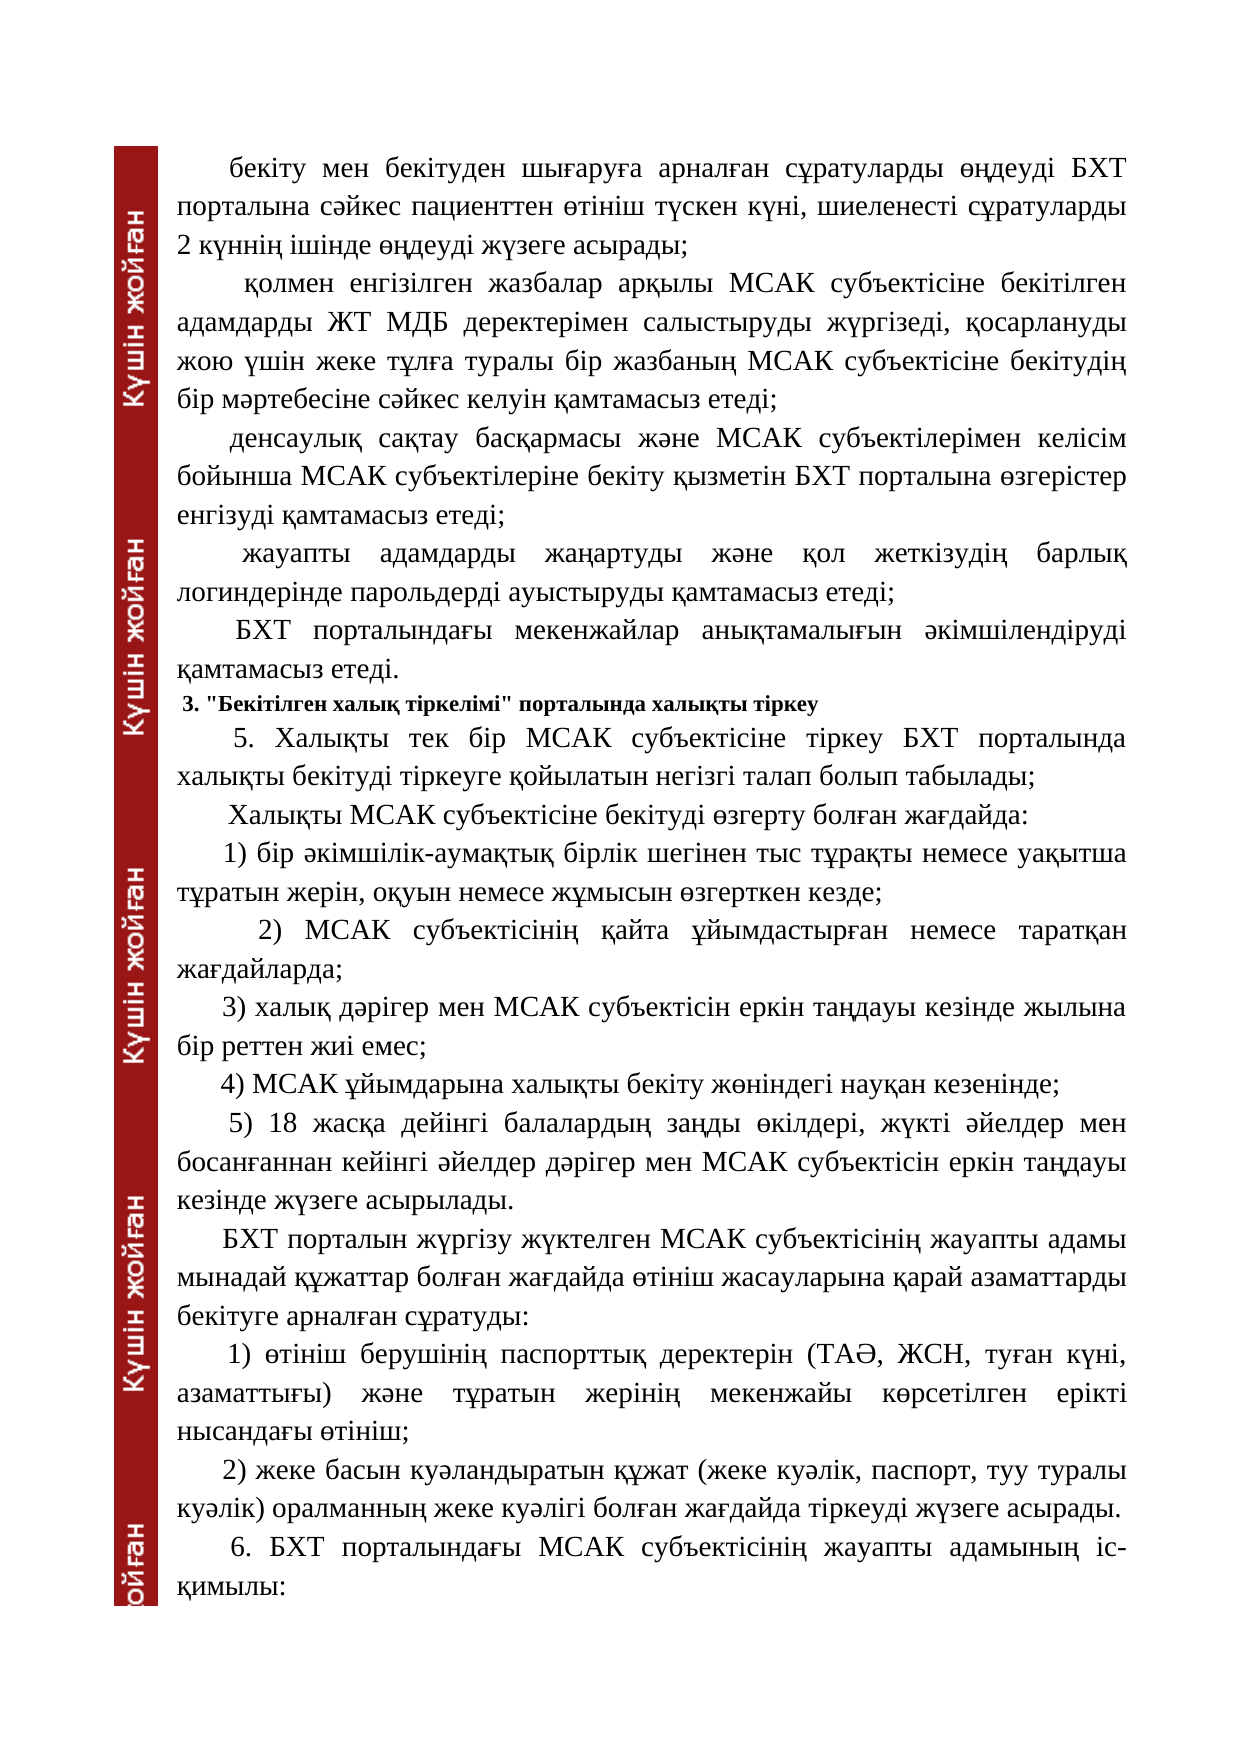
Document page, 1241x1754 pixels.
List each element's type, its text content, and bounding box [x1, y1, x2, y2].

text БХТ порталындағы мекенжайлар анықтамалығын әкімшілендіруді қамтамасыз етеді. [112, 612, 1128, 684]
text 5. Халықты тек бір МСАК субъектісіне тіркеу БХТ порталында халықты бекітуді тіркеуге қойылатын негізгі талап болып табылады; [112, 720, 1128, 792]
text 3) халық дәрігер мен МСАК субъектісін еркін таңдауы кезінде жылына бір реттен жиі емес; [112, 989, 1128, 1062]
picture [114, 146, 158, 150]
text 5) 18 жасқа дейінгі балалардың заңды өкілдері, жүкті әйелдер мен босанғаннан кейінгі әйелдер дәрігер мен МСАК субъектісін еркін таңдауы кезінде жүзеге асырылады. [112, 1105, 1128, 1216]
picture [114, 261, 158, 266]
picture [114, 1524, 158, 1529]
text жауапты адамдарды жаңартуды және қол жеткізудің барлық логиндерінде парольдерді ауыстыруды қамтамасыз етеді; [112, 535, 1128, 607]
picture [114, 830, 158, 835]
picture [114, 984, 158, 989]
picture [114, 1100, 158, 1105]
text 2) жеке басын куәландыратын құжат (жеке куәлік, паспорт, туу туралы куәлік) оралманның жеке куәлігі болған жағдайда тіркеуді жүзеге асырады. [112, 1452, 1128, 1524]
text 1) өтініш берушінің паспорттық деректерін (ТАӘ, ЖСН, туған күні, азаматтығы) және тұратын жерінің мекенжайы көрсетілген ерікті нысандағы өтініш; [112, 1336, 1128, 1447]
text бекіту мен бекітуден шығаруға арналған сұратуларды өңдеуді БХТ порталына сәйкес пациенттен өтініш түскен күні, шиеленесті сұратуларды 2 күннің ішінде өңдеуді жүзеге асырады; [112, 150, 1128, 261]
picture [114, 1062, 158, 1067]
picture [114, 415, 158, 420]
text БХТ порталын жүргізу жүктелген МСАК субъектісінің жауапты адамы мынадай құжаттар болған жағдайда өтініш жасауларына қарай азаматтарды бекітуге арналған сұратуды: [112, 1221, 1128, 1331]
picture [114, 684, 158, 689]
picture [114, 1331, 158, 1336]
picture [114, 792, 158, 797]
picture [114, 607, 158, 612]
picture [114, 907, 158, 912]
text денсаулық сақтау басқармасы және МСАК субъектілерімен келісім бойынша МСАК субъектілеріне бекіту қызметін БХТ порталына өзгерістер енгізуді қамтамасыз етеді; [112, 420, 1128, 530]
picture [114, 1601, 158, 1606]
text 3. "Бекітілген халық тіркелімі" порталында халықты тіркеу [112, 689, 1128, 716]
picture [114, 716, 158, 720]
picture [114, 1447, 158, 1452]
text қолмен енгізілген жазбалар арқылы МСАК субъектісіне бекітілген адамдарды ЖТ МДБ деректерімен салыстыруды жүргізеді, қосарлануды жою үшін жеке тұлға туралы бір жазбаның МСАК субъектісіне бекітудің бір мәртебесіне сәйкес келуін қамтамасыз етеді; [112, 266, 1128, 415]
text 6. БХТ порталындағы МСАК субъектісінің жауапты адамының іс-қимылы: [112, 1529, 1128, 1601]
picture [114, 1216, 158, 1221]
text 1) бір әкімшілік-аумақтық бірлік шегінен тыс тұрақты немесе уақытша тұратын жерін, оқуын немесе жұмысын өзгерткен кезде; [112, 835, 1128, 907]
text 4) МСАК ұйымдарына халықты бекіту жөніндегі науқан кезенінде; [112, 1067, 1128, 1100]
text 2) МСАК субъектісінің қайта ұйымдастырған немесе таратқан жағдайларда; [112, 912, 1128, 984]
text Халықты МСАК субъектісіне бекітуді өзгерту болған жағдайда: [112, 797, 1128, 830]
picture [114, 530, 158, 535]
